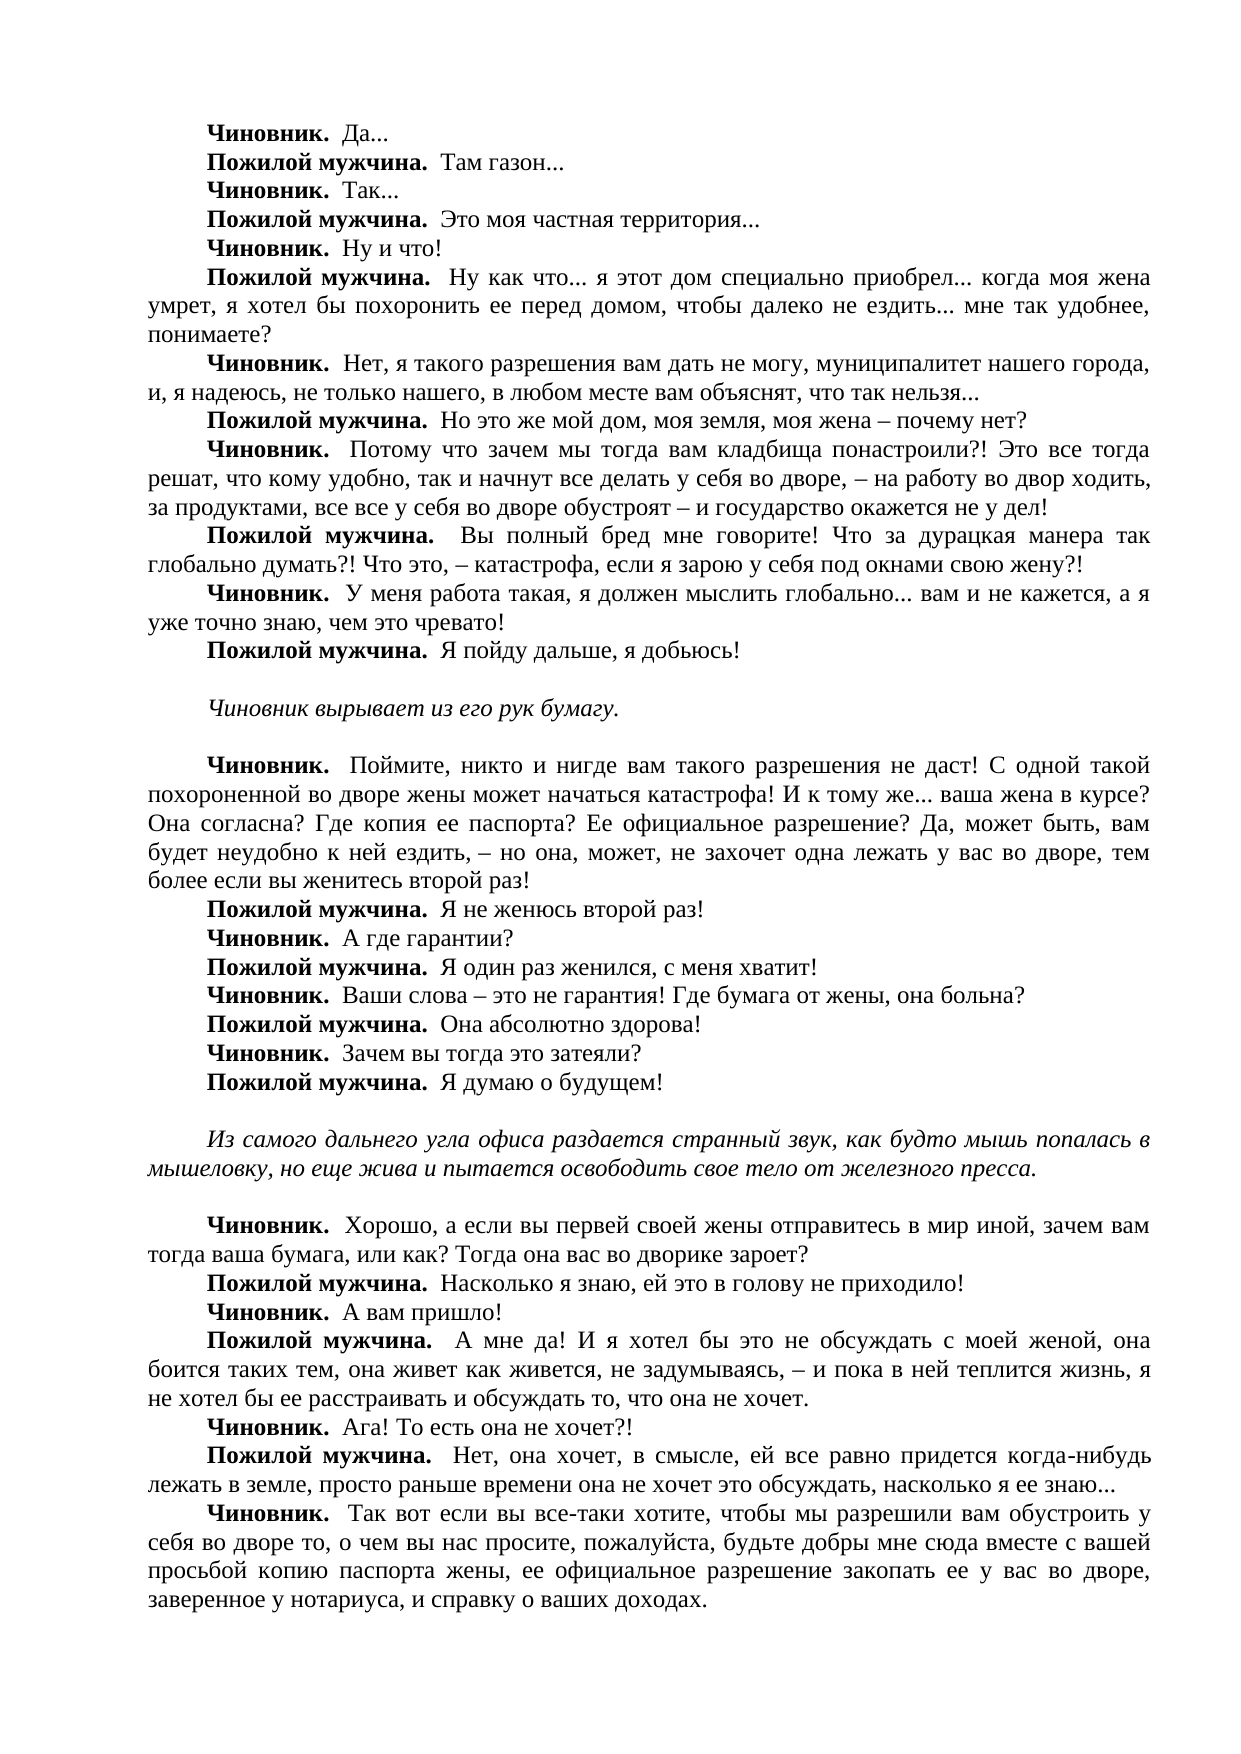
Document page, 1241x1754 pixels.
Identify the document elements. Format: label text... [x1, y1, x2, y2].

text Пожилой мужчина. Она абсолютно здорова! [148, 1009, 1152, 1038]
text Чиновник. Хорошо, а если вы первей своей жены отправитесь в мир иной, зачем вам тогда ваша бумага, или как? Тогда она вас во дворике зароет? [148, 1211, 1152, 1268]
text Чиновник. Так вот если вы все-таки хотите, чтобы мы разрешили вам обустроить у себя во дворе то, о чем вы нас просите, пожалуйста, будьте добры мне сюда вместе с вашей просьбой копию паспорта жены, ее официальное разрешение закопать ее у вас во дворе, заверенное у нотариуса, и справку о ваших доходах. [148, 1498, 1152, 1613]
text Пожилой мужчина. Я думаю о будущем! [148, 1067, 1152, 1096]
text Чиновник вырывает из его рук бумагу. [148, 693, 1152, 722]
text Чиновник. Да... [148, 118, 1152, 147]
text Пожилой мужчина. Нет, она хочет, в смысле, ей все равно придется когда-нибудь лежать в земле, просто раньше времени она не хочет это обсуждать, насколько я ее знаю... [148, 1441, 1152, 1498]
text Чиновник. Нет, я такого разрешения вам дать не могу, муниципалитет нашего города, и, я надеюсь, не только нашего, в любом месте вам объяснят, что так нельзя... [148, 348, 1152, 406]
text Из самого дальнего угла офиса раздается странный звук, как будто мышь попалась в мышеловку, но еще жива и пытается освободить свое тело от железного пресса. [148, 1124, 1152, 1182]
text Чиновник. Потому что зачем мы тогда вам кладбища понастроили?! Это все тогда решат, что кому удобно, так и начнут все делать у себя во дворе, – на работу во двор ходить, за продуктами, все все у себя во дворе обустроят – и государство окажется не у дел! [148, 434, 1152, 521]
text Пожилой мужчина. Я один раз женился, с меня хватит! [148, 952, 1152, 981]
text Чиновник. У меня работа такая, я должен мыслить глобально... вам и не кажется, а я уже точно знаю, чем это чревато! [148, 578, 1152, 636]
text Пожилой мужчина. Я пойду дальше, я добьюсь! [148, 636, 1152, 664]
text Чиновник. Поймите, никто и нигде вам такого разрешения не даст! С одной такой похороненной во дворе жены может начаться катастрофа! И к тому же... ваша жена в курсе? Она согласна? Где копия ее паспорта? Ее официальное разрешение? Да, может быть, вам будет неудобно к ней ездить, – но она, может, не захочет одна лежать у вас во дворе, тем более если вы женитесь второй раз! [148, 751, 1152, 894]
text Пожилой мужчина. Это моя частная территория... [148, 204, 1152, 233]
text Пожилой мужчина. Но это же мой дом, моя земля, моя жена – почему нет? [148, 406, 1152, 434]
text Пожилой мужчина. Там газон... [148, 147, 1152, 176]
text Чиновник. Ну и что! [148, 233, 1152, 262]
text Чиновник. А где гарантии? [148, 923, 1152, 952]
text Чиновник. Ваши слова – это не гарантия! Где бумага от жены, она больна? [148, 981, 1152, 1009]
text Чиновник. А вам пришло! [148, 1297, 1152, 1326]
text Пожилой мужчина. Я не женюсь второй раз! [148, 894, 1152, 923]
text Пожилой мужчина. Насколько я знаю, ей это в голову не приходило! [148, 1268, 1152, 1297]
text Пожилой мужчина. Ну как что... я этот дом специально приобрел... когда моя жена умрет, я хотел бы похоронить ее перед домом, чтобы далеко не ездить... мне так удобнее, понимаете? [148, 262, 1152, 348]
text Чиновник. Ага! То есть она не хочет?! [148, 1412, 1152, 1441]
text Пожилой мужчина. А мне да! И я хотел бы это не обсуждать с моей женой, она боится таких тем, она живет как живется, не задумываясь, – и пока в ней теплится жизнь, я не хотел бы ее расстраивать и обсуждать то, что она не хочет. [148, 1326, 1152, 1412]
text Пожилой мужчина. Вы полный бред мне говорите! Что за дурацкая манера так глобально думать?! Что это, – катастрофа, если я зарою у себя под окнами свою жену?! [148, 521, 1152, 578]
text Чиновник. Зачем вы тогда это затеяли? [148, 1038, 1152, 1067]
text Чиновник. Так... [148, 176, 1152, 204]
